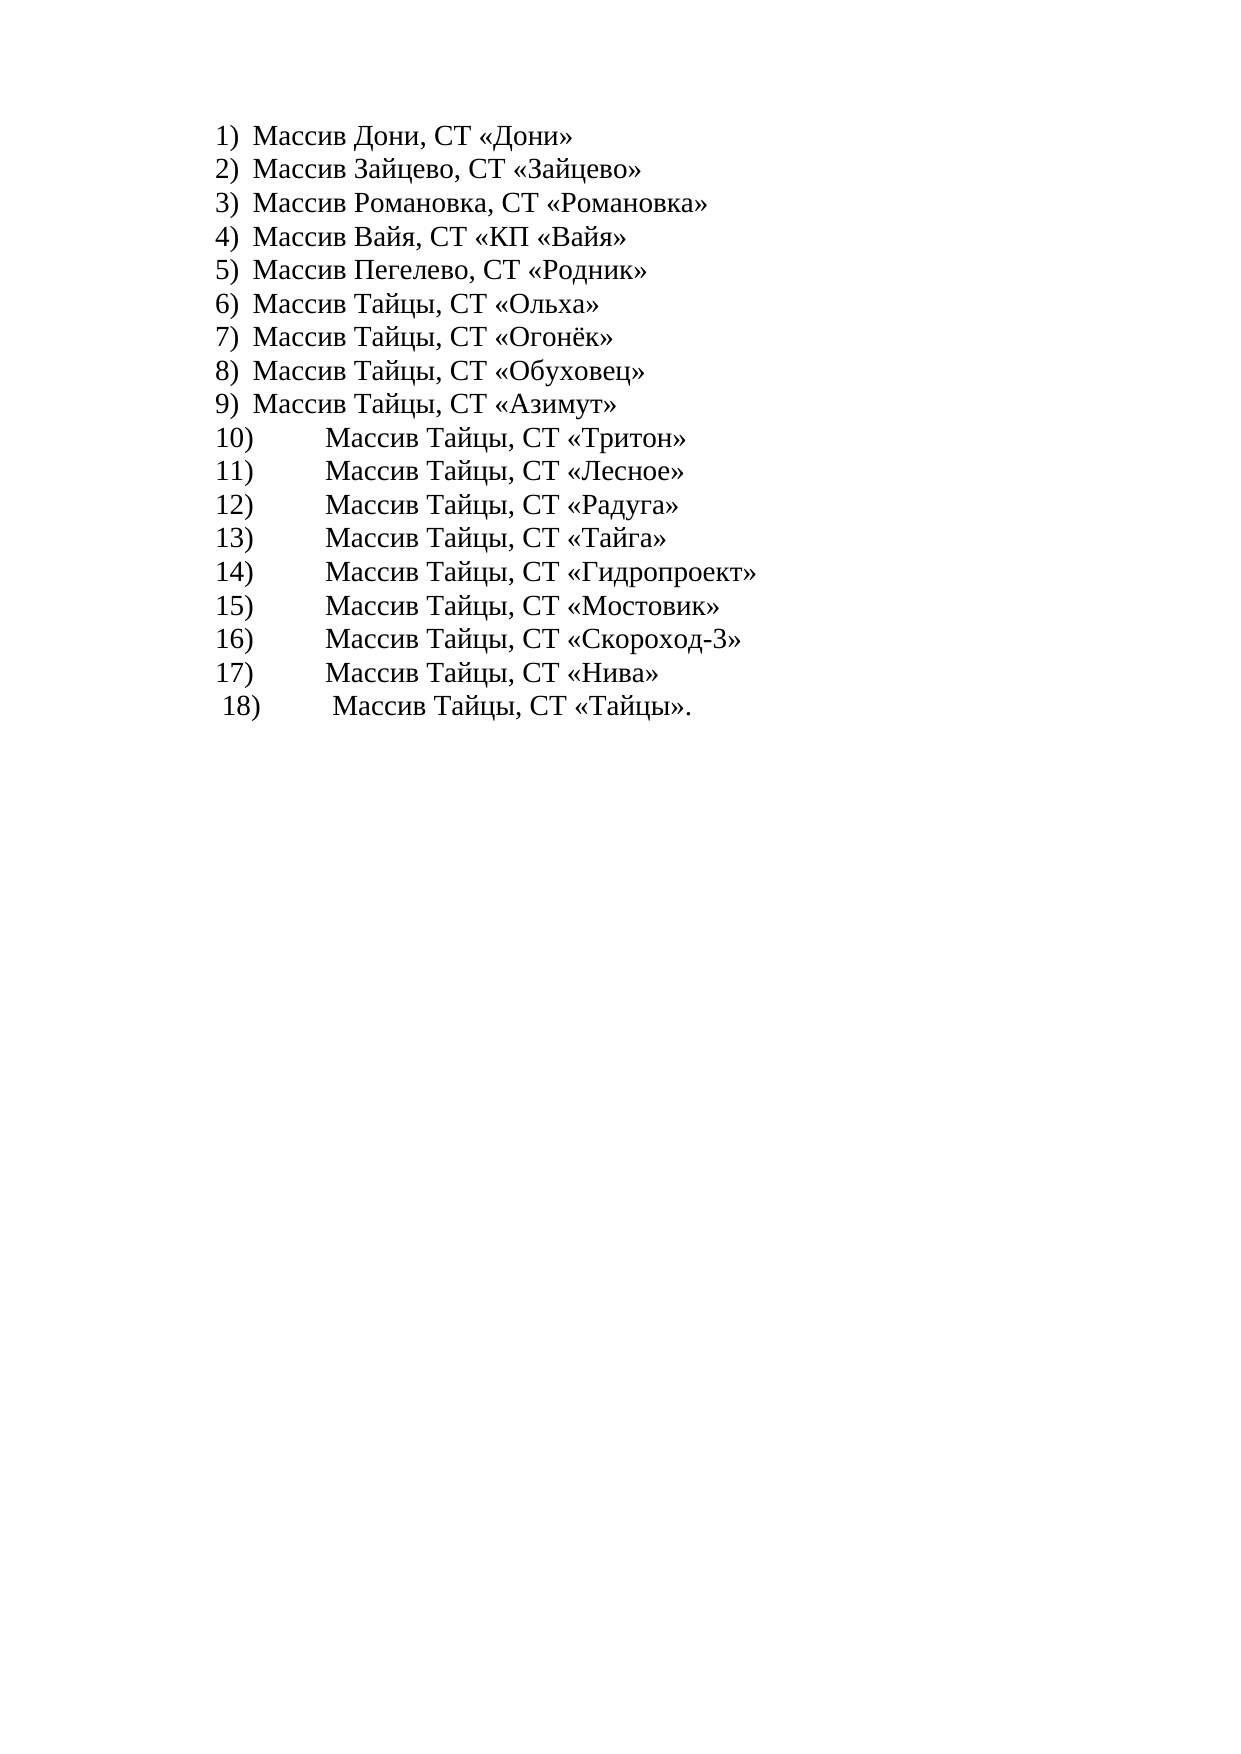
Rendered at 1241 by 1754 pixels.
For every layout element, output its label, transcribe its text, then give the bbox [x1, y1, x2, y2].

list Массив Тайцы, СТ «Огонёк» [215, 319, 1152, 353]
list Массив Тайцы, СТ «Тайга» [215, 521, 1152, 554]
list Массив Тайцы, СТ «Лесное» [215, 453, 1152, 487]
list Массив Тайцы, СТ «Гидропроект» [215, 554, 1152, 588]
list Массив Тайцы, СТ «Нива» [215, 655, 1152, 688]
list Массив Дони, СТ «Дони» [215, 118, 1152, 152]
list Массив Тайцы, СТ «Скороход-3» [215, 621, 1152, 655]
list Массив Тайцы, СТ «Тайцы». [222, 688, 1152, 722]
list Массив Романовка, СТ «Романовка» [215, 185, 1152, 219]
list Массив Тайцы, СТ «Мостовик» [215, 588, 1152, 621]
list Массив Тайцы, СТ «Тритон» [215, 420, 1152, 453]
list Массив Зайцево, СТ «Зайцево» [215, 152, 1152, 185]
list Массив Тайцы, СТ «Обуховец» [215, 353, 1152, 386]
list Массив Тайцы, СТ «Радуга» [215, 487, 1152, 521]
list Массив Тайцы, СТ «Ольха» [215, 286, 1152, 319]
list Массив Вайя, СТ «КП «Вайя» [215, 219, 1152, 252]
list Массив Тайцы, СТ «Азимут» [215, 386, 1152, 420]
list Массив Пегелево, СТ «Родник» [215, 252, 1152, 286]
